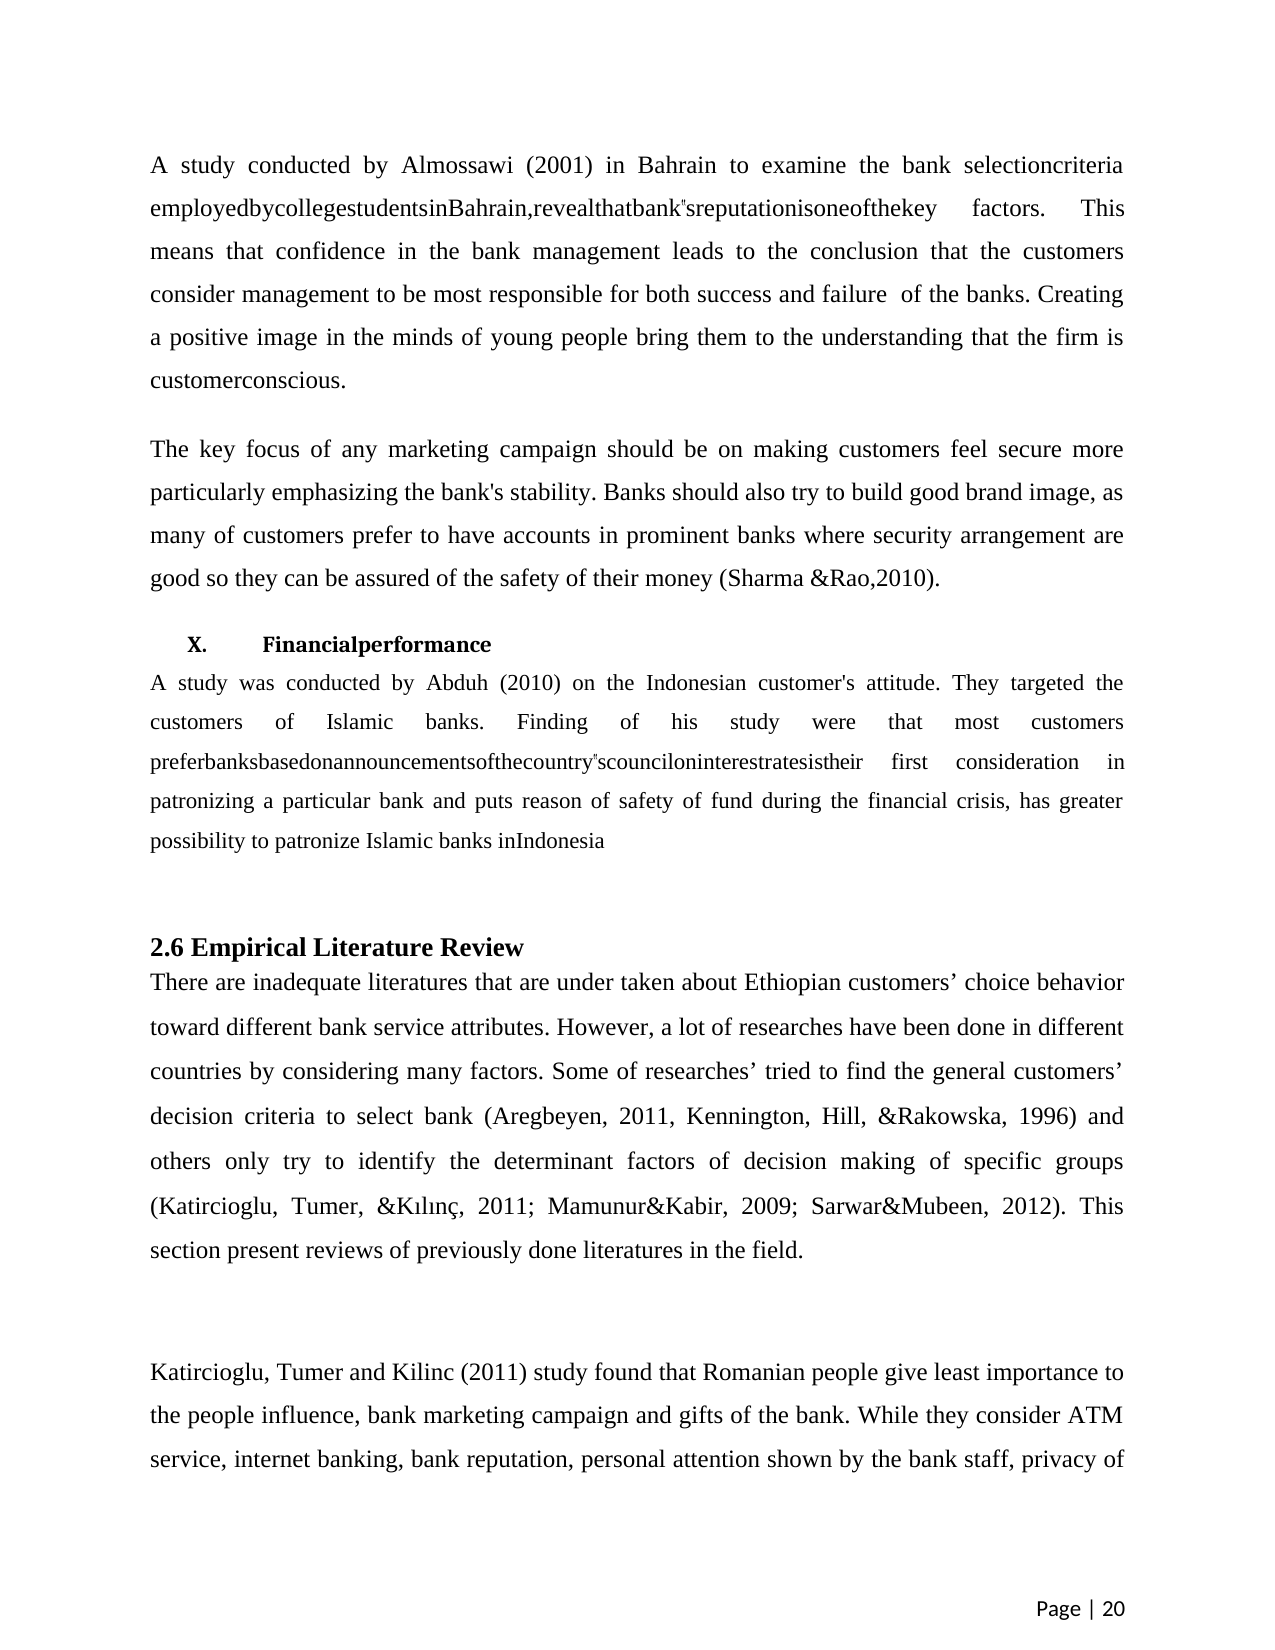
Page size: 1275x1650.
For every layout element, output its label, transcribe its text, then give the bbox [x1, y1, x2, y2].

text There are inadequate literatures that are under taken about Ethiopian customers’ choice behavior toward different bank service attributes. However, a lot of researches have been done in different countries by considering many factors. Some of researches’ tried to find the general customers’ decision criteria to select bank (Aregbeyen, 2011, Kennington, Hill, &Rakowska, 1996) and others only try to identify the determinant factors of decision making of specific groups (Katircioglu, Tumer, &Kılınç, 2011; Mamunur&Kabir, 2009; Sarwar&Mubeen, 2012). This section present reviews of previously done literatures in the field. [150, 967, 1125, 1264]
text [150, 1357, 1125, 1472]
subtitle Financialperformance [187, 632, 1125, 658]
text A study conducted by Almossawi (2001) in Bahrain to examine the bank selectioncriteria employedbycollegestudentsinBahrain,revealthatbank‟sreputationisoneofthekey factors. This means that confidence in the bank management leads to the conclusion that the customers consider management to be most responsible for both success and failure of the banks. Creating a positive image in the minds of young people bring them to the understanding that the firm is customerconscious. [150, 150, 1125, 394]
text A study was conducted by Abduh (2010) on the Indonesian customer's attitude. They targeted the customers of Islamic banks. Finding of his study were that most customers preferbanksbasedonannouncementsofthecountry‟scounciloninterestratesistheir first consideration in patronizing a particular bank and puts reason of safety of fund during the financial crisis, has greater possibility to patronize Islamic banks inIndonesia [150, 669, 1125, 853]
text The key focus of any marketing campaign should be on making customers feel secure more particularly emphasizing the bank's stability. Banks should also try to build good brand image, as many of customers prefer to have accounts in prominent banks where security arrangement are good so they can be assured of the safety of their money (Sharma &Rao,2010). [150, 434, 1125, 592]
subtitle 2.6 Empirical Literature Review [150, 931, 1125, 962]
